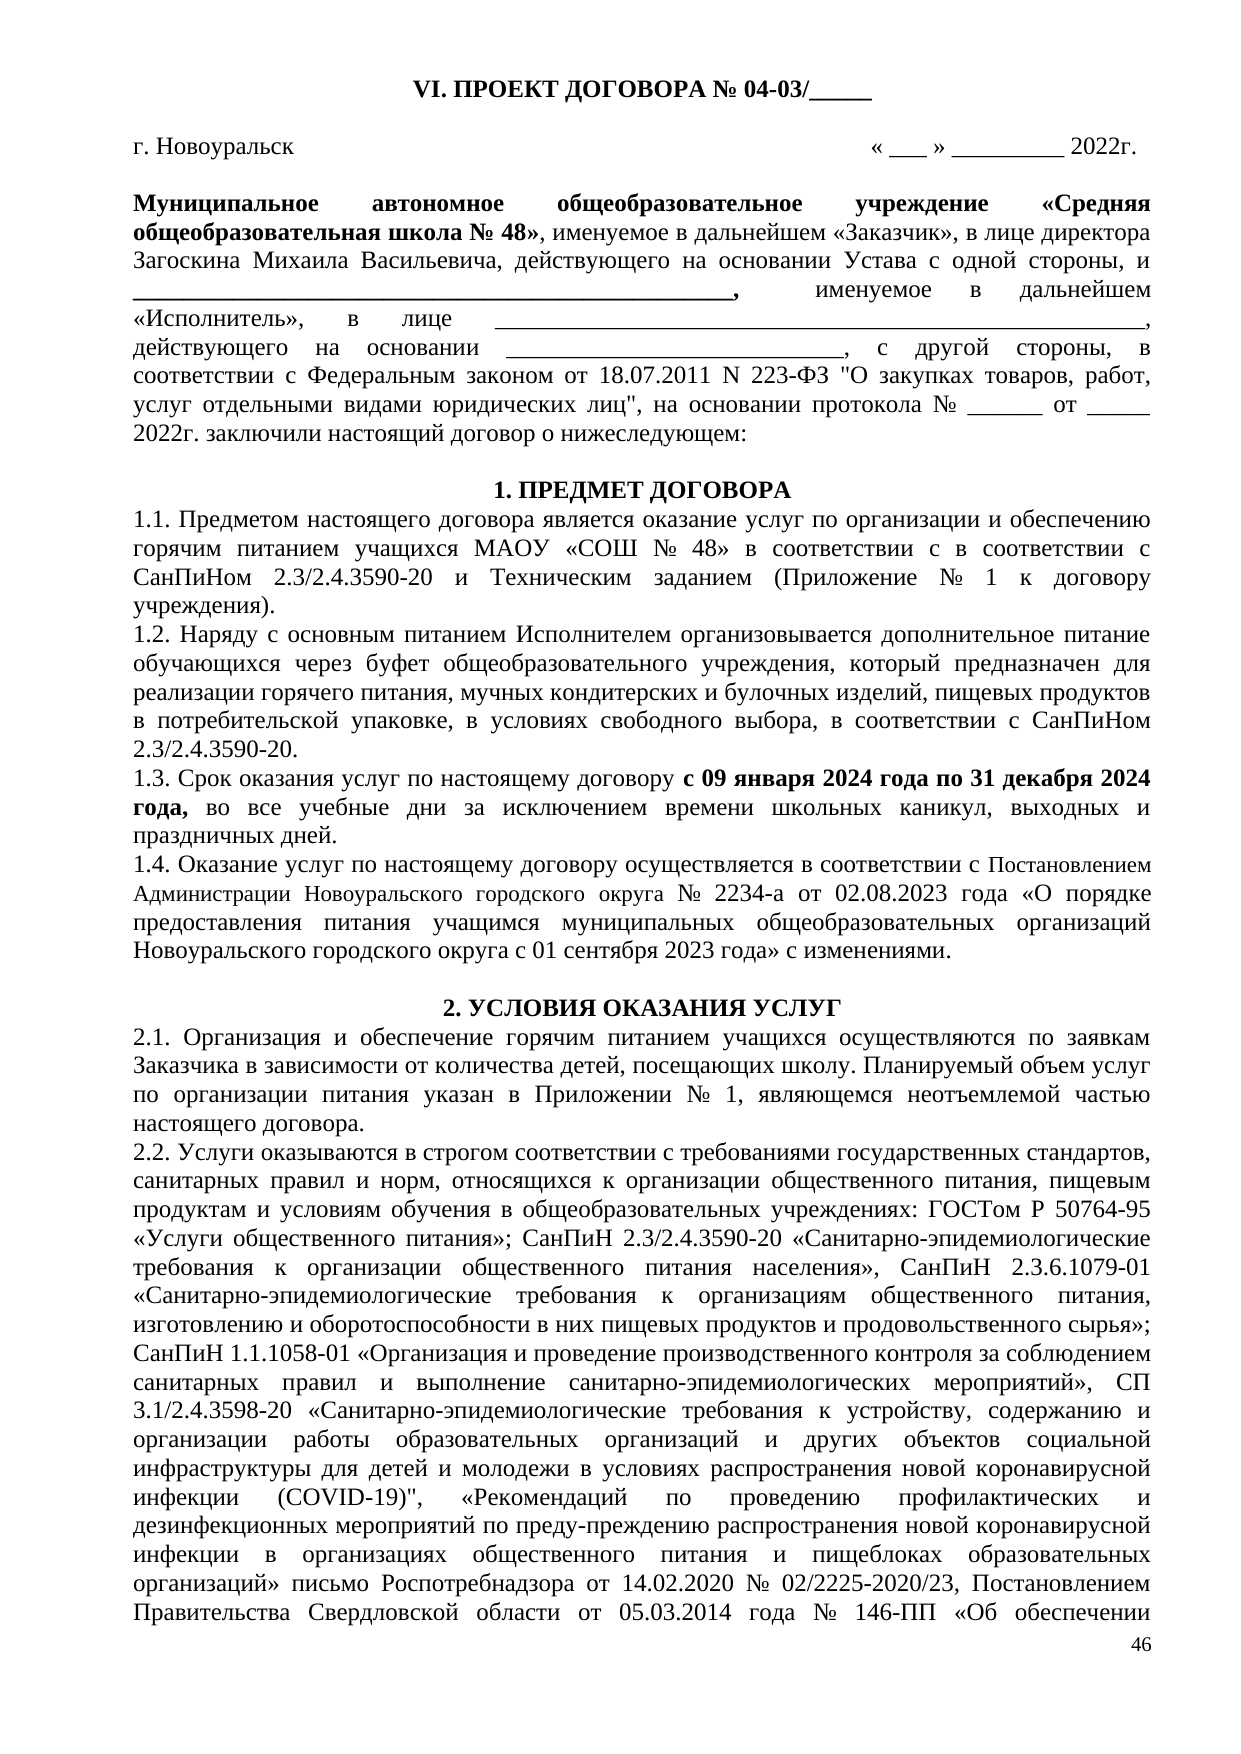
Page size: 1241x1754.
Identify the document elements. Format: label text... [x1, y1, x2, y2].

text 2.1. Организация и обеспечение горячим питанием учащихся осуществляются по заявкам Заказчика в зависимости от количества детей, посещающих школу. Планируемый объем услуг по организации питания указан в Приложении № 1, являющемся неотъемлемой частью настоящего договора. [133, 1022, 1152, 1137]
text 1.3. Срок оказания услуг по настоящему договору с 09 января 2024 года по 31 декабря 2024 года, во все учебные дни за исключением времени школьных каникул, выходных и праздничных дней. [133, 763, 1152, 849]
text 2. УСЛОВИЯ ОКАЗАНИЯ УСЛУГ [133, 993, 1152, 1022]
text VI. ПРОЕКТ ДОГОВОРА № 04-03/_____ [133, 74, 1152, 103]
text 1.4. Оказание услуг по настоящему договору осуществляется в соответствии с Постановлением Администрации Новоуральского городского округа № 2234-а от 02.08.2023 года «О порядке предоставления питания учащимся муниципальных общеобразовательных организаций Новоуральского городского округа с 01 сентября 2023 года» с изменениями. [133, 849, 1152, 964]
text 1.2. Наряду с основным питанием Исполнителем организовывается дополнительное питание обучающихся через буфет общеобразовательного учреждения, который предназначен для реализации горячего питания, мучных кондитерских и булочных изделий, пищевых продуктов в потребительской упаковке, в условиях свободного выбора, в соответствии с СанПиНом 2.3/2.4.3590-20. [133, 619, 1152, 763]
text 1. ПРЕДМЕТ ДОГОВОРА [133, 476, 1152, 504]
text г. Новоуральск « ___ » _________ 2022г. [133, 131, 1152, 160]
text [133, 1137, 1152, 1626]
text Муниципальное автономное общеобразовательное учреждение «Средняя общеобразовательная школа № 48», именуемое в дальнейшем «Заказчик», в лице директора Загоскина Михаила Васильевича, действующего на основании Устава с одной стороны, и ________________________________________________, именуемое в дальнейшем «Исполнитель», в лице ____________________________________________________, действующего на основании ___________________________, с другой стороны, в соответствии с Федеральным законом от 18.07.2011 N 223-ФЗ "О закупках товаров, работ, услуг отдельными видами юридических лиц", на основании протокола № ______ от _____ 2022г. заключили настоящий договор о нижеследующем: [133, 188, 1152, 447]
text 1.1. Предметом настоящего договора является оказание услуг по организации и обеспечению горячим питанием учащихся МАОУ «СОШ № 48» в соответствии с в соответствии с СанПиНом 2.3/2.4.3590-20 и Техническим заданием (Приложение № 1 к договору учреждения). [133, 504, 1152, 619]
